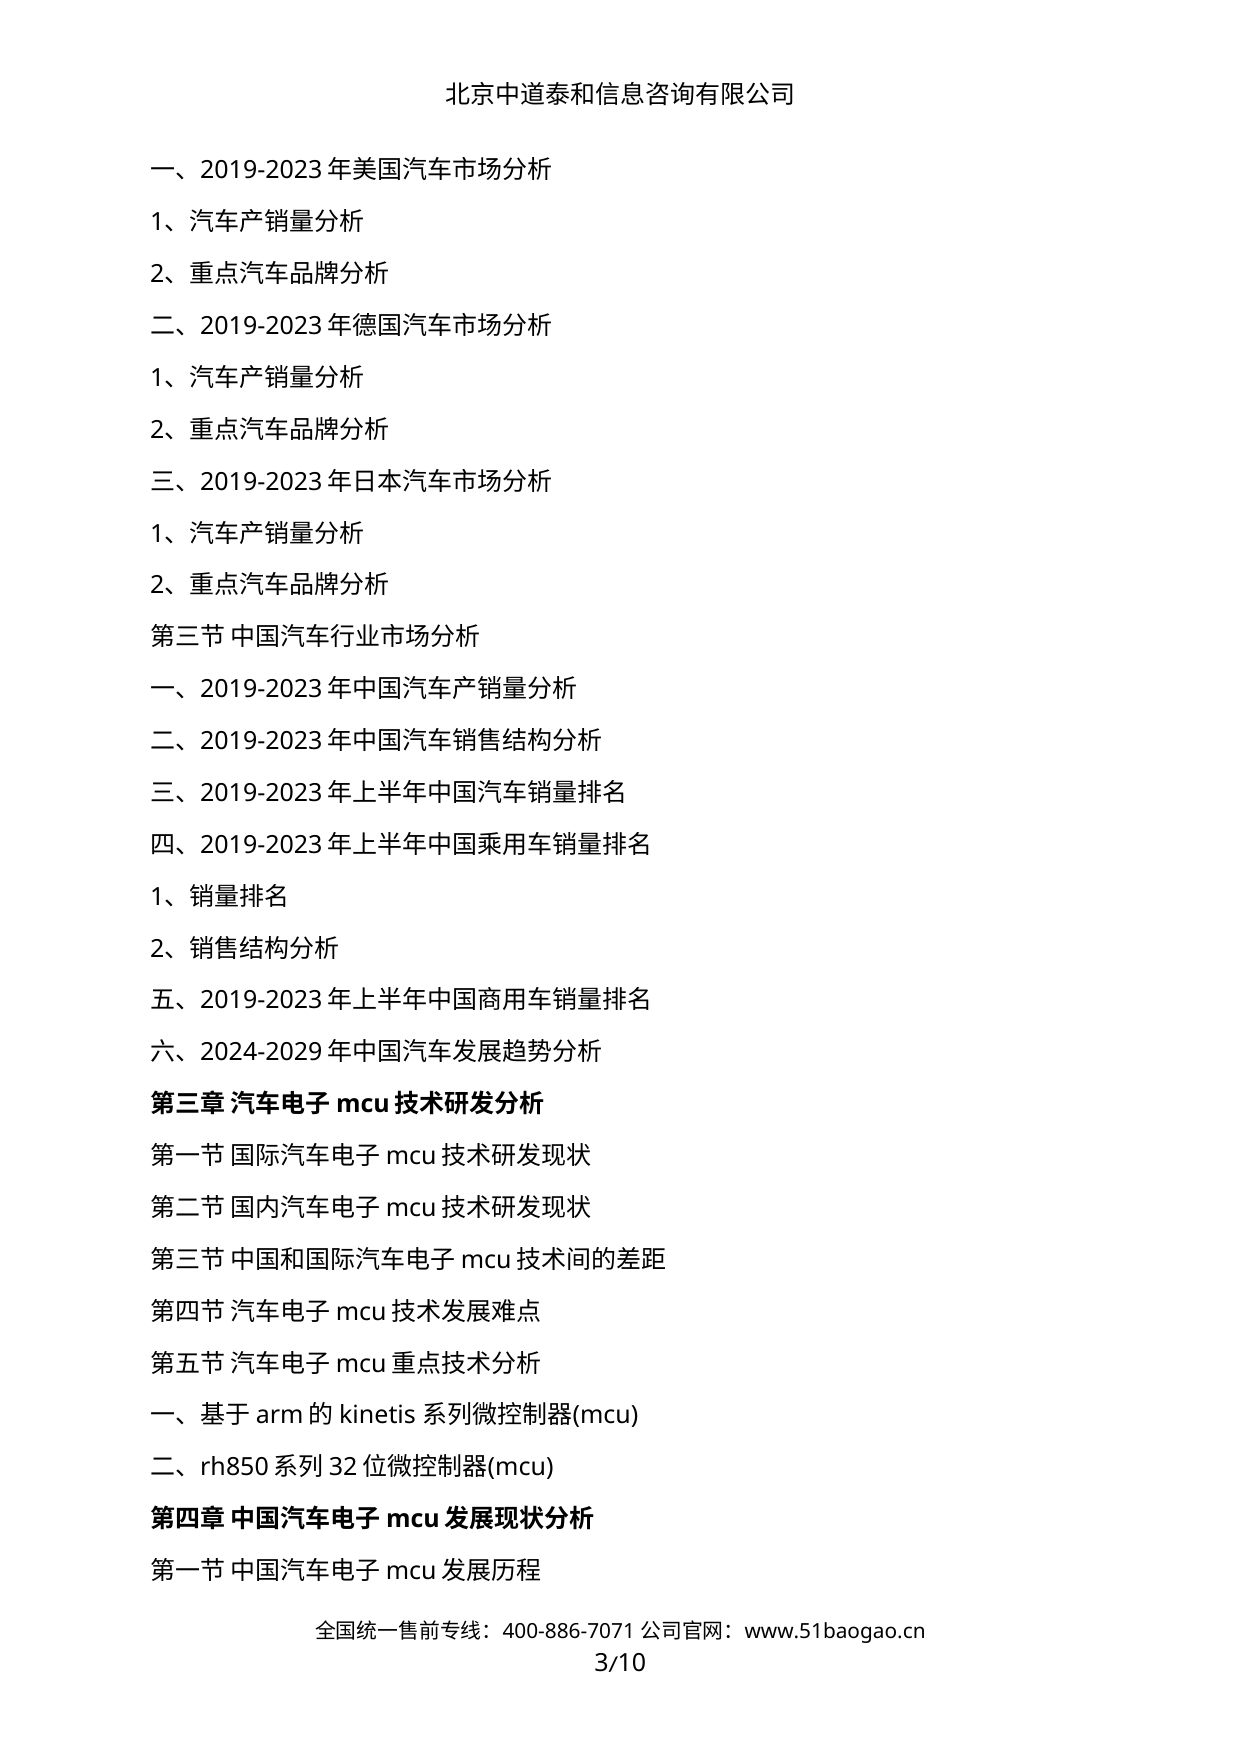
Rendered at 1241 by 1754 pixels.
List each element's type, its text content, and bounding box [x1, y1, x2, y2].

text 第三章 汽车电子mcu技术研发分析 [150, 1084, 1090, 1120]
text 1、汽车产销量分析 [150, 357, 1090, 394]
text 2、重点汽车品牌分析 [150, 565, 1090, 601]
text 1、汽车产销量分析 [150, 513, 1090, 549]
text 1、汽车产销量分析 [150, 202, 1090, 238]
text 三、2019-2023年上半年中国汽车销量排名 [150, 772, 1090, 809]
text 2、重点汽车品牌分析 [150, 409, 1090, 446]
text 第四章 中国汽车电子mcu发展现状分析 [150, 1499, 1090, 1535]
text 第五节 汽车电子mcu重点技术分析 [150, 1343, 1090, 1379]
text 1、销量排名 [150, 876, 1090, 912]
text 第二节 国内汽车电子mcu技术研发现状 [150, 1187, 1090, 1224]
text 五、2019-2023年上半年中国商用车销量排名 [150, 980, 1090, 1016]
text 一、基于 arm的 kinetis 系列微控制器(mcu) [150, 1395, 1090, 1431]
text 三、2019-2023年日本汽车市场分析 [150, 461, 1090, 497]
text 第一节 中国汽车电子mcu发展历程 [150, 1551, 1090, 1587]
text 二、rh850系列32位微控制器(mcu) [150, 1447, 1090, 1483]
text 二、2019-2023年中国汽车销售结构分析 [150, 721, 1090, 757]
text 一、2019-2023年美国汽车市场分析 [150, 150, 1090, 186]
text 四、2019-2023年上半年中国乘用车销量排名 [150, 824, 1090, 861]
text 六、2024-2029年中国汽车发展趋势分析 [150, 1032, 1090, 1068]
text 第一节 国际汽车电子mcu技术研发现状 [150, 1136, 1090, 1172]
text 一、2019-2023年中国汽车产销量分析 [150, 669, 1090, 705]
text 第三节 中国汽车行业市场分析 [150, 617, 1090, 653]
text 二、2019-2023年德国汽车市场分析 [150, 306, 1090, 342]
text 2、销售结构分析 [150, 928, 1090, 964]
text 第三节 中国和国际汽车电子mcu技术间的差距 [150, 1239, 1090, 1276]
text 2、重点汽车品牌分析 [150, 254, 1090, 290]
text 第四节 汽车电子mcu技术发展难点 [150, 1291, 1090, 1327]
